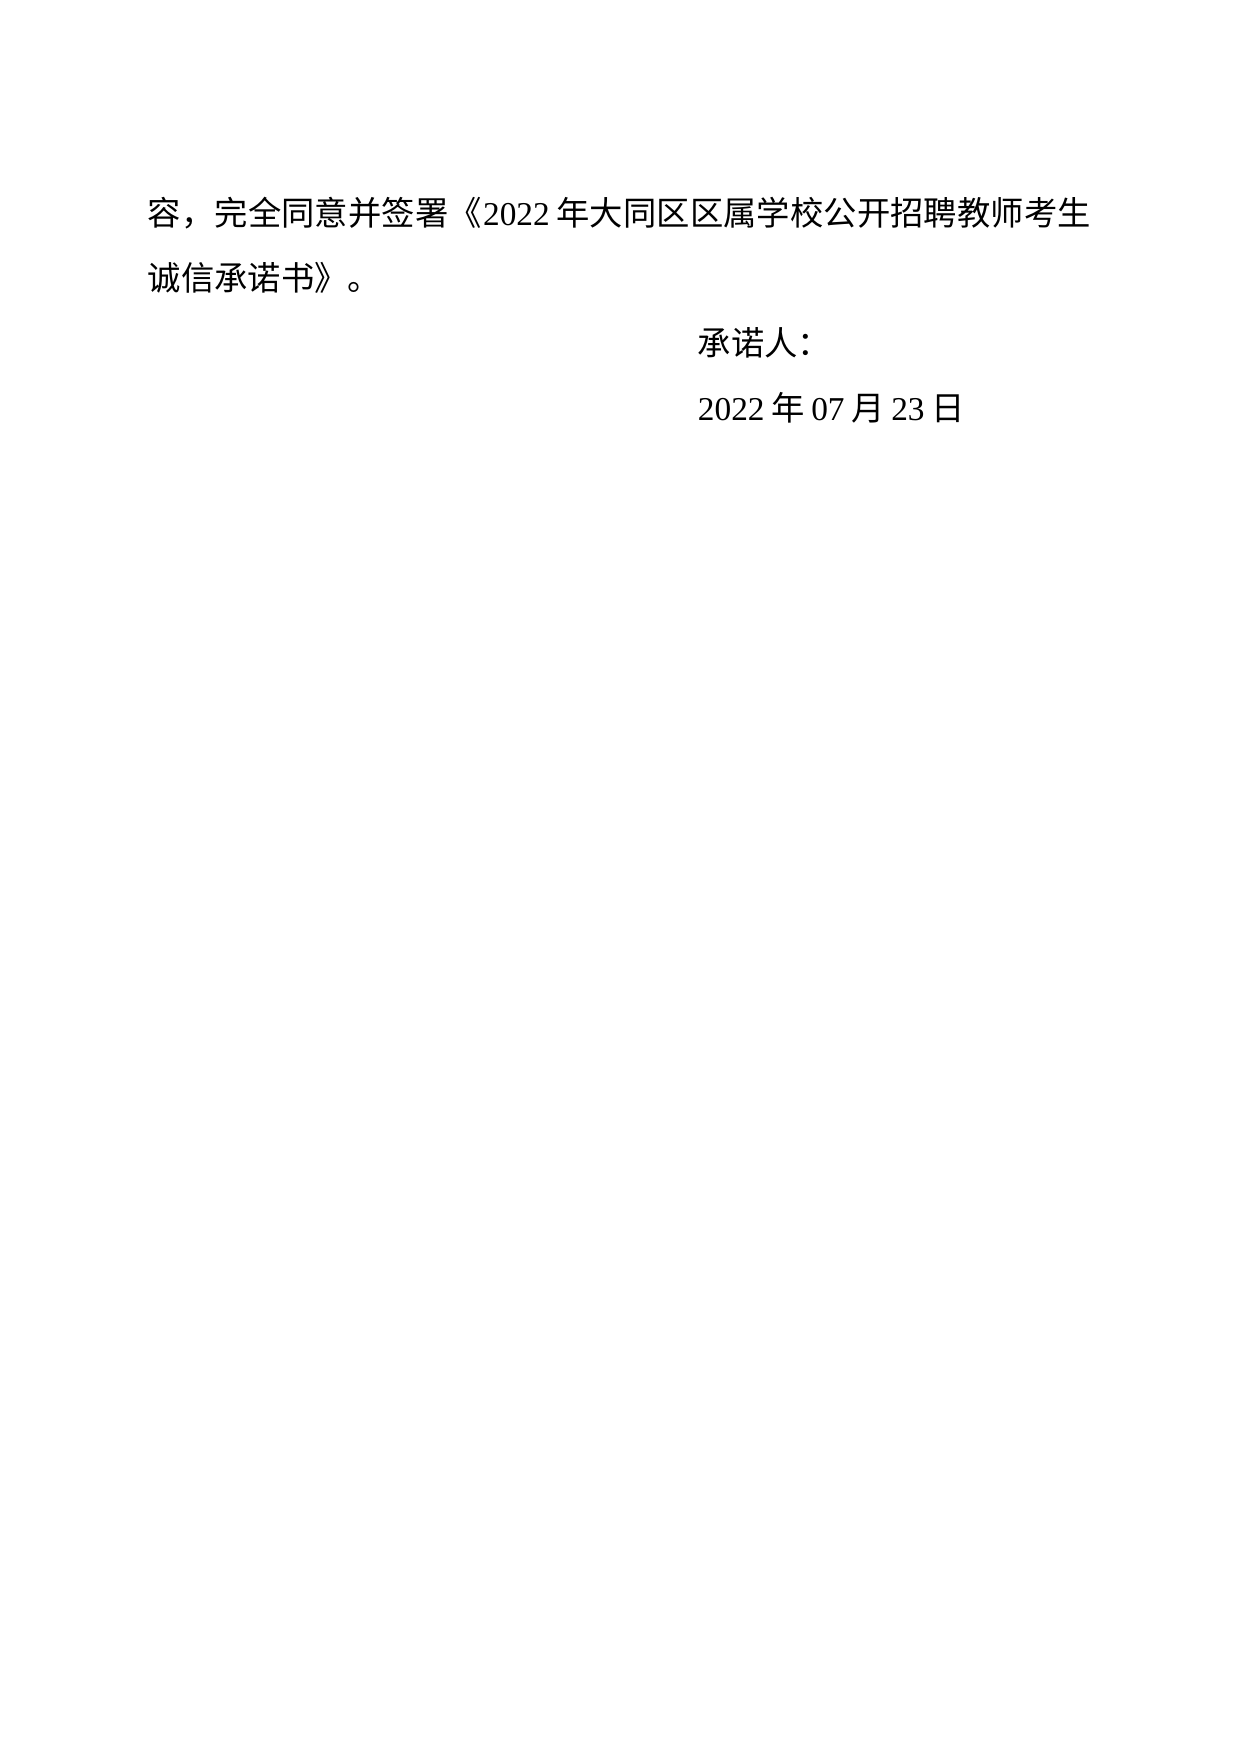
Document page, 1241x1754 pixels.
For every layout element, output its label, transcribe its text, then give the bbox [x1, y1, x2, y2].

text 2022年07月23日 [148, 373, 1093, 438]
text 承诺人： [148, 308, 1093, 373]
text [148, 178, 1093, 308]
